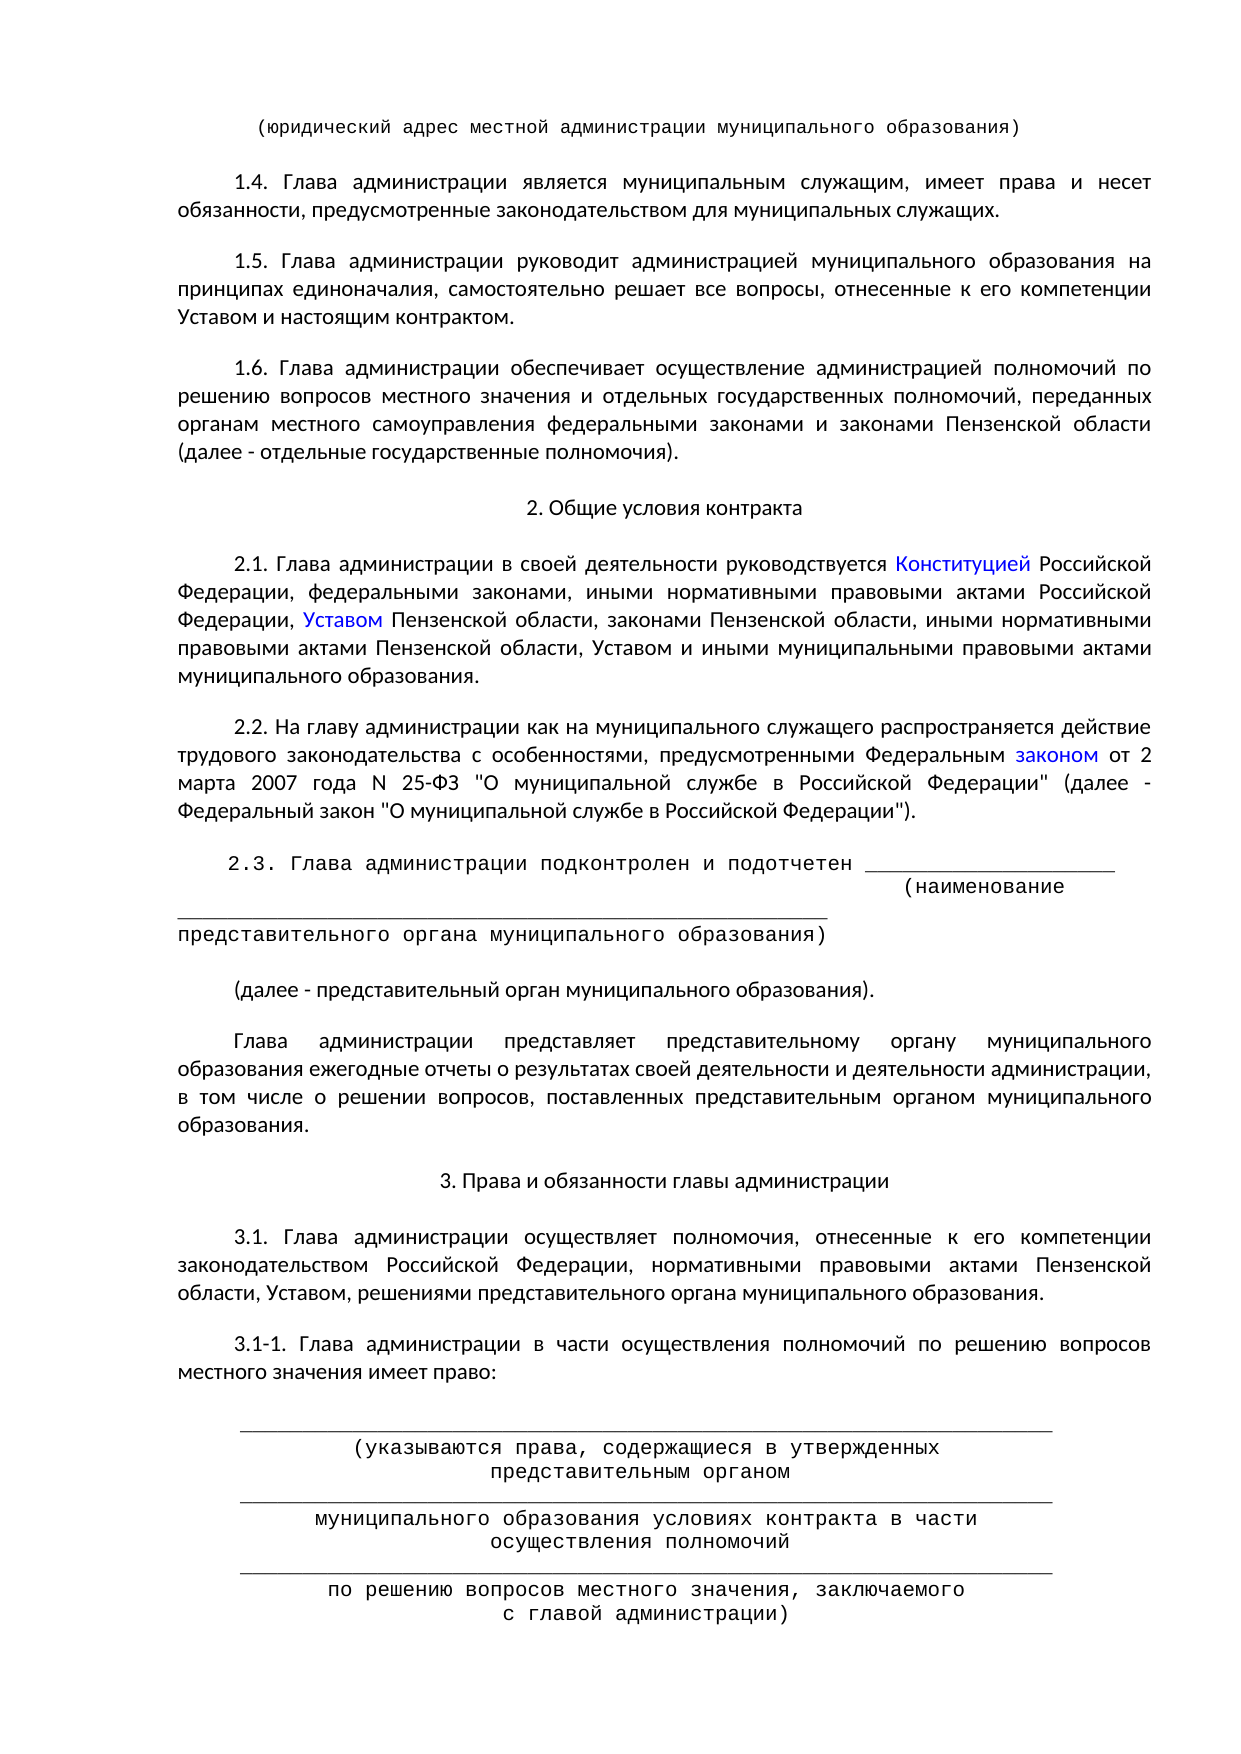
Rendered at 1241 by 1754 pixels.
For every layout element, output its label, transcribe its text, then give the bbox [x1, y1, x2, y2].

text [177, 1555, 1152, 1579]
text 2.3. Глава администрации подконтролен и подотчетен ____________________ [177, 853, 1152, 876]
text представительным органом [177, 1461, 1152, 1484]
text по решению вопросов местного значения, заключаемого [177, 1579, 1152, 1602]
text муниципального образования условиях контракта в части [177, 1508, 1152, 1532]
text (наименование [177, 876, 1152, 900]
text 1.5. Глава администрации руководит администрацией муниципального образования на принципах единоначалия, самостоятельно решает все вопросы, отнесенные к его компетенции Уставом и настоящим контрактом. [177, 246, 1152, 330]
text _________________________________________________________________ [177, 1413, 1152, 1437]
text 3.1-1. Глава администрации в части осуществления полномочий по решению вопросов местного значения имеет право: [177, 1329, 1152, 1385]
text (далее - представительный орган муниципального образования). [177, 975, 1152, 1003]
text 2. Общие условия контракта [177, 493, 1152, 521]
text 2.2. На главу администрации как на муниципального служащего распространяется действие трудового законодательства с особенностями, предусмотренными Федеральным законом от 2 марта 2007 года N 25-ФЗ "О муниципальной службе в Российской Федерации" (далее - Федеральный закон "О муниципальной службе в Российской Федерации"). [177, 712, 1152, 824]
text 3. Права и обязанности главы администрации [177, 1166, 1152, 1194]
text ____________________________________________________ [177, 900, 1152, 923]
text осуществления полномочий [177, 1532, 1152, 1555]
text 1.4. Глава администрации является муниципальным служащим, имеет права и несет обязанности, предусмотренные законодательством для муниципальных служащих. [177, 167, 1152, 223]
text представительного органа муниципального образования) [177, 923, 1152, 947]
text Глава администрации представляет представительному органу муниципального образования ежегодные отчеты о результатах своей деятельности и деятельности администрации, в том числе о решении вопросов, поставленных представительным органом муниципального образования. [177, 1026, 1152, 1138]
text 3.1. Глава администрации осуществляет полномочия, отнесенные к его компетенции законодательством Российской Федерации, нормативными правовыми актами Пензенской области, Уставом, решениями представительного органа муниципального образования. [177, 1222, 1152, 1306]
text _________________________________________________________________ [177, 1484, 1152, 1508]
text (указываются права, содержащиеся в утвержденных [177, 1437, 1152, 1461]
text с главой администрации) [177, 1602, 1152, 1626]
text 1.6. Глава администрации обеспечивает осуществление администрацией полномочий по решению вопросов местного значения и отдельных государственных полномочий, переданных органам местного самоуправления федеральными законами и законами Пензенской области (далее - отдельные государственные полномочия). [177, 353, 1152, 465]
text 2.1. Глава администрации в своей деятельности руководствуется Конституцией Российской Федерации, федеральными законами, иными нормативными правовыми актами Российской Федерации, Уставом Пензенской области, законами Пензенской области, иными нормативными правовыми актами Пензенской области, Уставом и иными муниципальными правовыми актами муниципального образования. [177, 549, 1152, 689]
text (юридический адрес местной администрации муниципального образования) [177, 118, 1152, 139]
